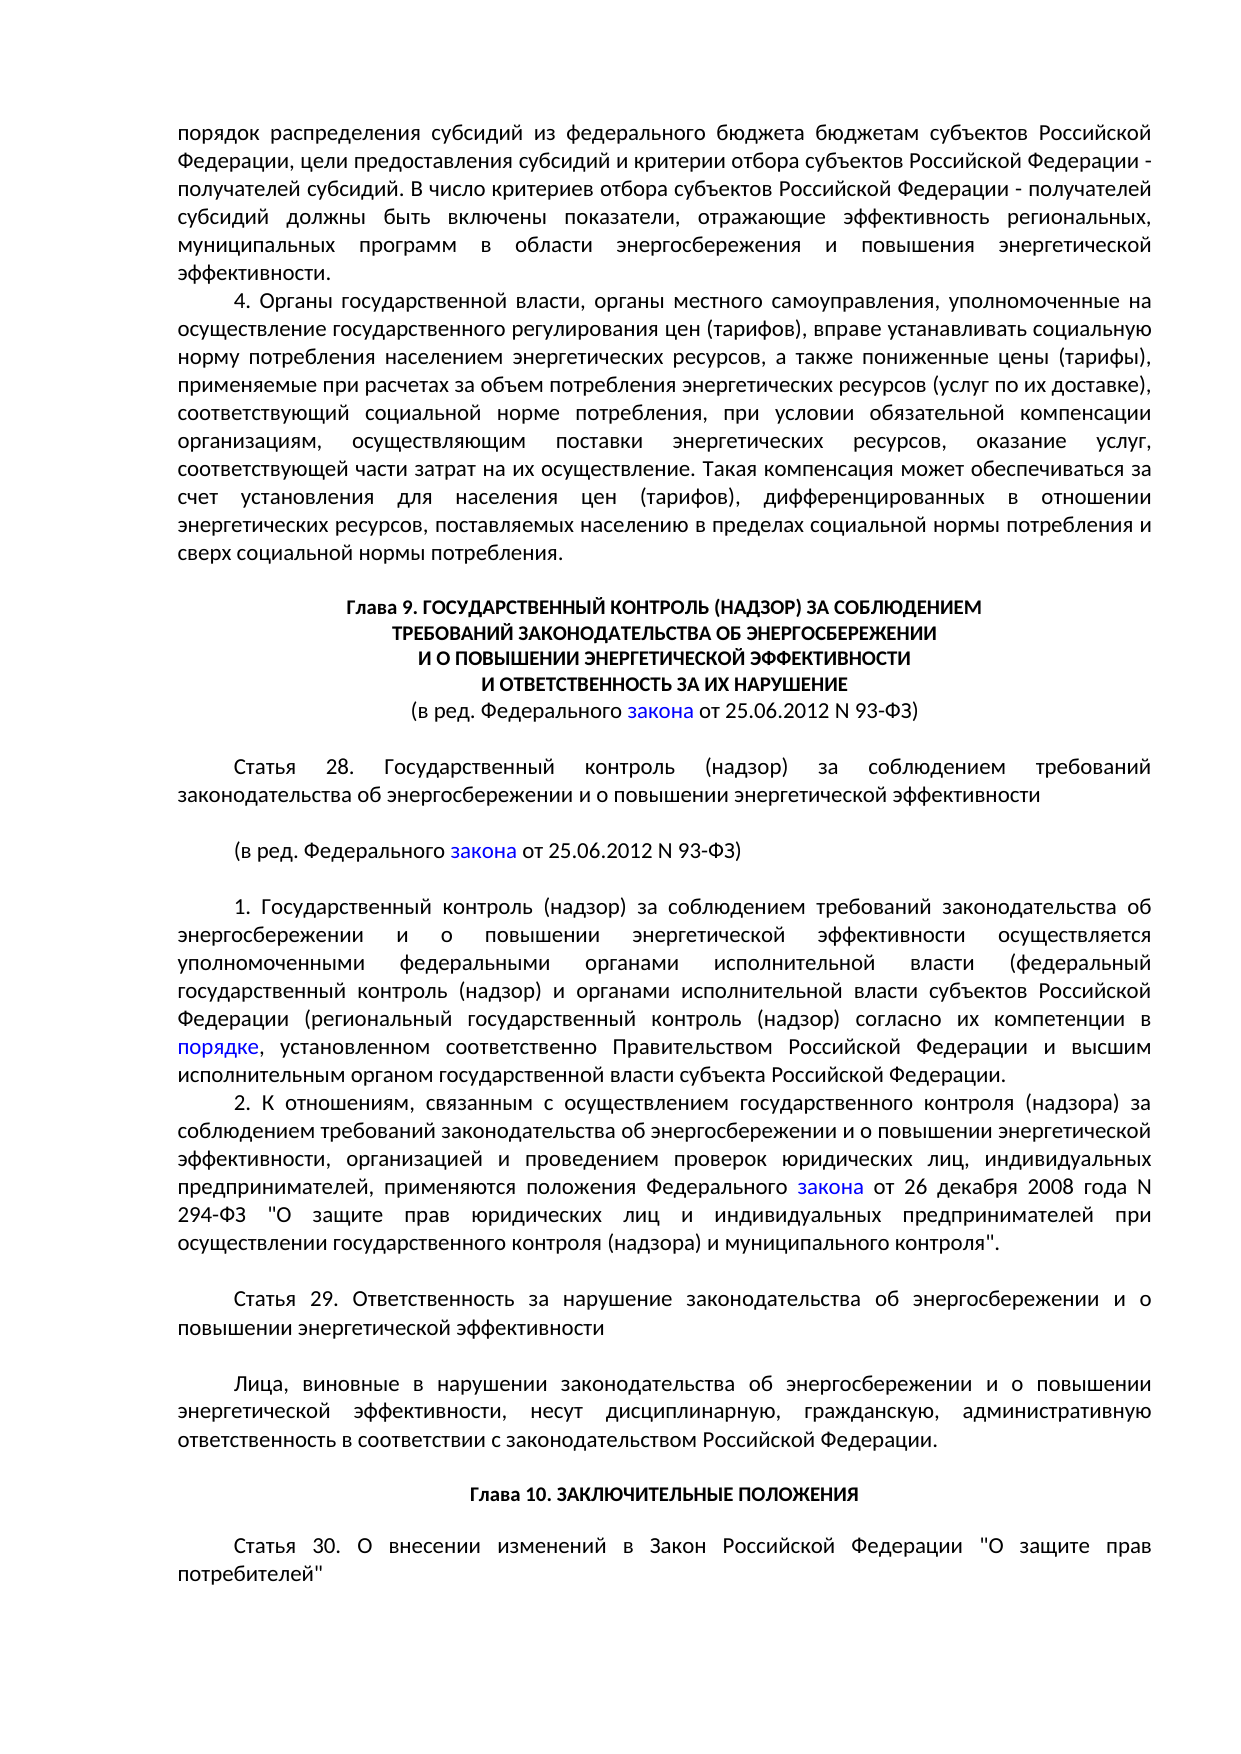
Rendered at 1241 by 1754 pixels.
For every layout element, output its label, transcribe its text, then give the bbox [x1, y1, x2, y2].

title ТРЕБОВАНИЙ ЗАКОНОДАТЕЛЬСТВА ОБ ЭНЕРГОСБЕРЕЖЕНИИ [177, 620, 1152, 645]
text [177, 118, 1152, 286]
text (в ред. Федерального закона от 25.06.2012 N 93-ФЗ) [177, 696, 1152, 724]
text 2. К отношениям, связанным с осуществлением государственного контроля (надзора) за соблюдением требований законодательства об энергосбережении и о повышении энергетической эффективности, организацией и проведением проверок юридических лиц, индивидуальных предпринимателей, применяются положения Федерального закона от 26 декабря 2008 года N 294-ФЗ "О защите прав юридических лиц и индивидуальных предпринимателей при осуществлении государственного контроля (надзора) и муниципального контроля". [177, 1088, 1152, 1257]
text (в ред. Федерального закона от 25.06.2012 N 93-ФЗ) [177, 836, 1152, 864]
text Лица, виновные в нарушении законодательства об энергосбережении и о повышении энергетической эффективности, несут дисциплинарную, гражданскую, административную ответственность в соответствии с законодательством Российской Федерации. [177, 1369, 1152, 1453]
text Статья 30. О внесении изменений в Закон Российской Федерации "О защите прав потребителей" [177, 1532, 1152, 1588]
text 1. Государственный контроль (надзор) за соблюдением требований законодательства об энергосбережении и о повышении энергетической эффективности осуществляется уполномоченными федеральными органами исполнительной власти (федеральный государственный контроль (надзор) и органами исполнительной власти субъектов Российской Федерации (региональный государственный контроль (надзор) согласно их компетенции в порядке, установленном соответственно Правительством Российской Федерации и высшим исполнительным органом государственной власти субъекта Российской Федерации. [177, 892, 1152, 1088]
title И О ПОВЫШЕНИИ ЭНЕРГЕТИЧЕСКОЙ ЭФФЕКТИВНОСТИ [177, 645, 1152, 671]
text Статья 29. Ответственность за нарушение законодательства об энергосбережении и о повышении энергетической эффективности [177, 1284, 1152, 1341]
text 4. Органы государственной власти, органы местного самоуправления, уполномоченные на осуществление государственного регулирования цен (тарифов), вправе устанавливать социальную норму потребления населением энергетических ресурсов, а также пониженные цены (тарифы), применяемые при расчетах за объем потребления энергетических ресурсов (услуг по их доставке), соответствующий социальной норме потребления, при условии обязательной компенсации организациям, осуществляющим поставки энергетических ресурсов, оказание услуг, соответствующей части затрат на их осуществление. Такая компенсация может обеспечиваться за счет установления для населения цен (тарифов), дифференцированных в отношении энергетических ресурсов, поставляемых населению в пределах социальной нормы потребления и сверх социальной нормы потребления. [177, 286, 1152, 566]
title Глава 10. ЗАКЛЮЧИТЕЛЬНЫЕ ПОЛОЖЕНИЯ [177, 1481, 1152, 1506]
text Статья 28. Государственный контроль (надзор) за соблюдением требований законодательства об энергосбережении и о повышении энергетической эффективности [177, 752, 1152, 808]
title И ОТВЕТСТВЕННОСТЬ ЗА ИХ НАРУШЕНИЕ [177, 671, 1152, 696]
title Глава 9. ГОСУДАРСТВЕННЫЙ КОНТРОЛЬ (НАДЗОР) ЗА СОБЛЮДЕНИЕМ [177, 594, 1152, 620]
